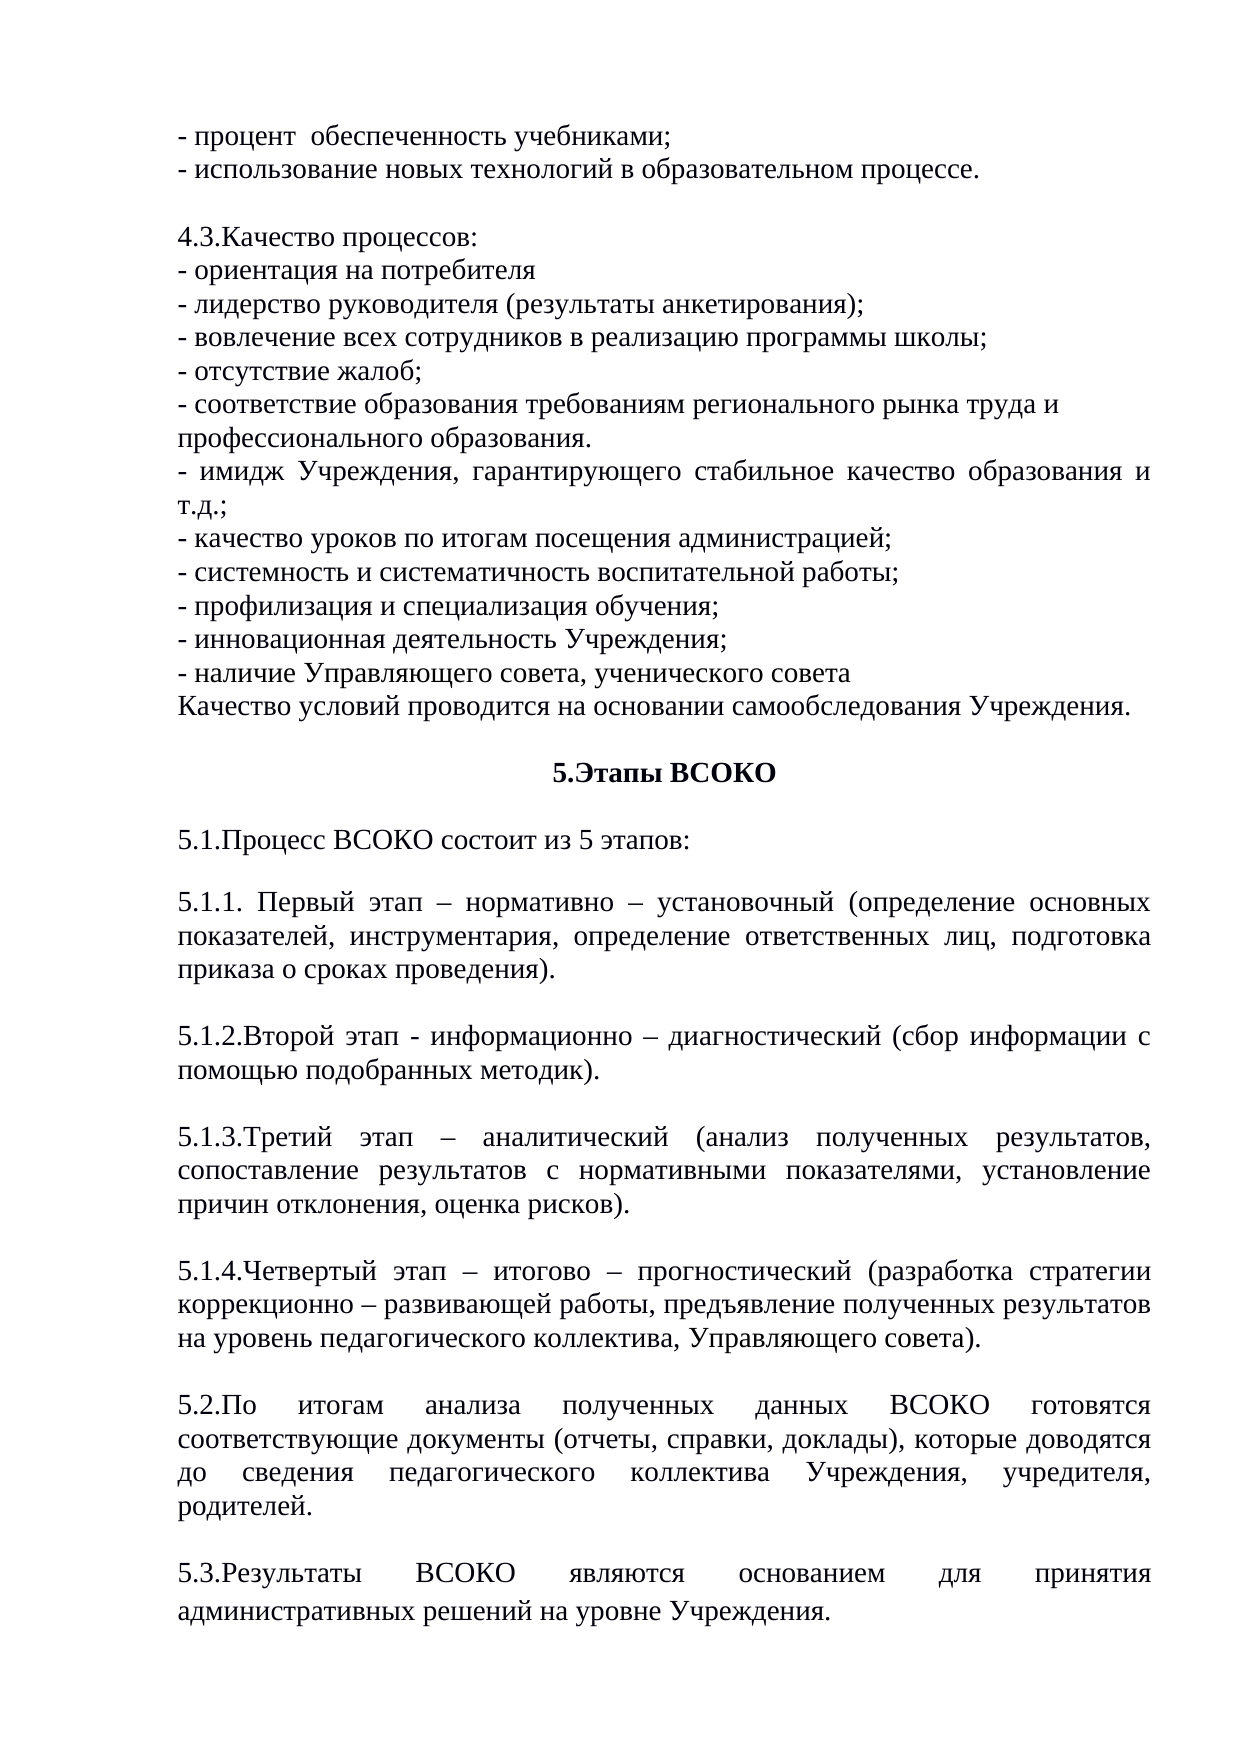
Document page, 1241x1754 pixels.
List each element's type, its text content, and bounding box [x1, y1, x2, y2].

text - использование новых технологий в образовательном процессе. [177, 152, 1152, 185]
text 4.3.Качество процессов: [177, 219, 1152, 252]
text 5.1.3.Третий этап – аналитический (анализ полученных результатов, сопоставление результатов с нормативными показателями, установление причин отклонения, оценка рисков). [177, 1119, 1152, 1219]
text Качество условий проводится на основании самообследования Учреждения. [177, 688, 1152, 722]
text - профилизация и специализация обучения; [177, 588, 1152, 621]
text 5.1.2.Второй этап - информационно – диагностический (сбор информации с помощью подобранных методик). [177, 1018, 1152, 1085]
text - системность и систематичность воспитательной работы; [177, 554, 1152, 588]
text - вовлечение всех сотрудников в реализацию программы школы; [177, 319, 1152, 353]
text 5.2.По итогам анализа полученных данных ВСОКО готовятся соответствующие документы (отчеты, справки, доклады), которые доводятся до сведения педагогического коллектива Учреждения, учредителя, родителей. [177, 1387, 1152, 1521]
text - процент обеспеченность учебниками; [177, 118, 1152, 152]
text профессионального образования. [177, 420, 1152, 453]
text - инновационная деятельность Учреждения; [177, 621, 1152, 655]
text 5.1.Процесс ВСОКО состоит из 5 этапов: [177, 822, 1152, 856]
text - имидж Учреждения, гарантирующего стабильное качество образования и т.д.; [177, 453, 1152, 521]
text - отсутствие жалоб; [177, 353, 1152, 386]
text - лидерство руководителя (результаты анкетирования); [177, 286, 1152, 319]
text - качество уроков по итогам посещения администрацией; [177, 521, 1152, 554]
text 5.1.4.Четвертый этап – итогово – прогностический (разработка стратегии коррекционно – развивающей работы, предъявление полученных результатов на уровень педагогического коллектива, Управляющего совета). [177, 1253, 1152, 1354]
text 5.1.1. Первый этап – нормативно – установочный (определение основных показателей, инструментария, определение ответственных лиц, подготовка приказа о сроках проведения). [177, 884, 1152, 985]
text - соответствие образования требованиям регионального рынка труда и [177, 386, 1152, 420]
text - ориентация на потребителя [177, 252, 1152, 286]
text 5.3.Результаты ВСОКО являются основанием для принятия административных решений на уровне Учреждения. [177, 1555, 1152, 1627]
text - наличие Управляющего совета, ученического совета [177, 655, 1152, 688]
text 5.Этапы ВСОКО [177, 755, 1152, 789]
